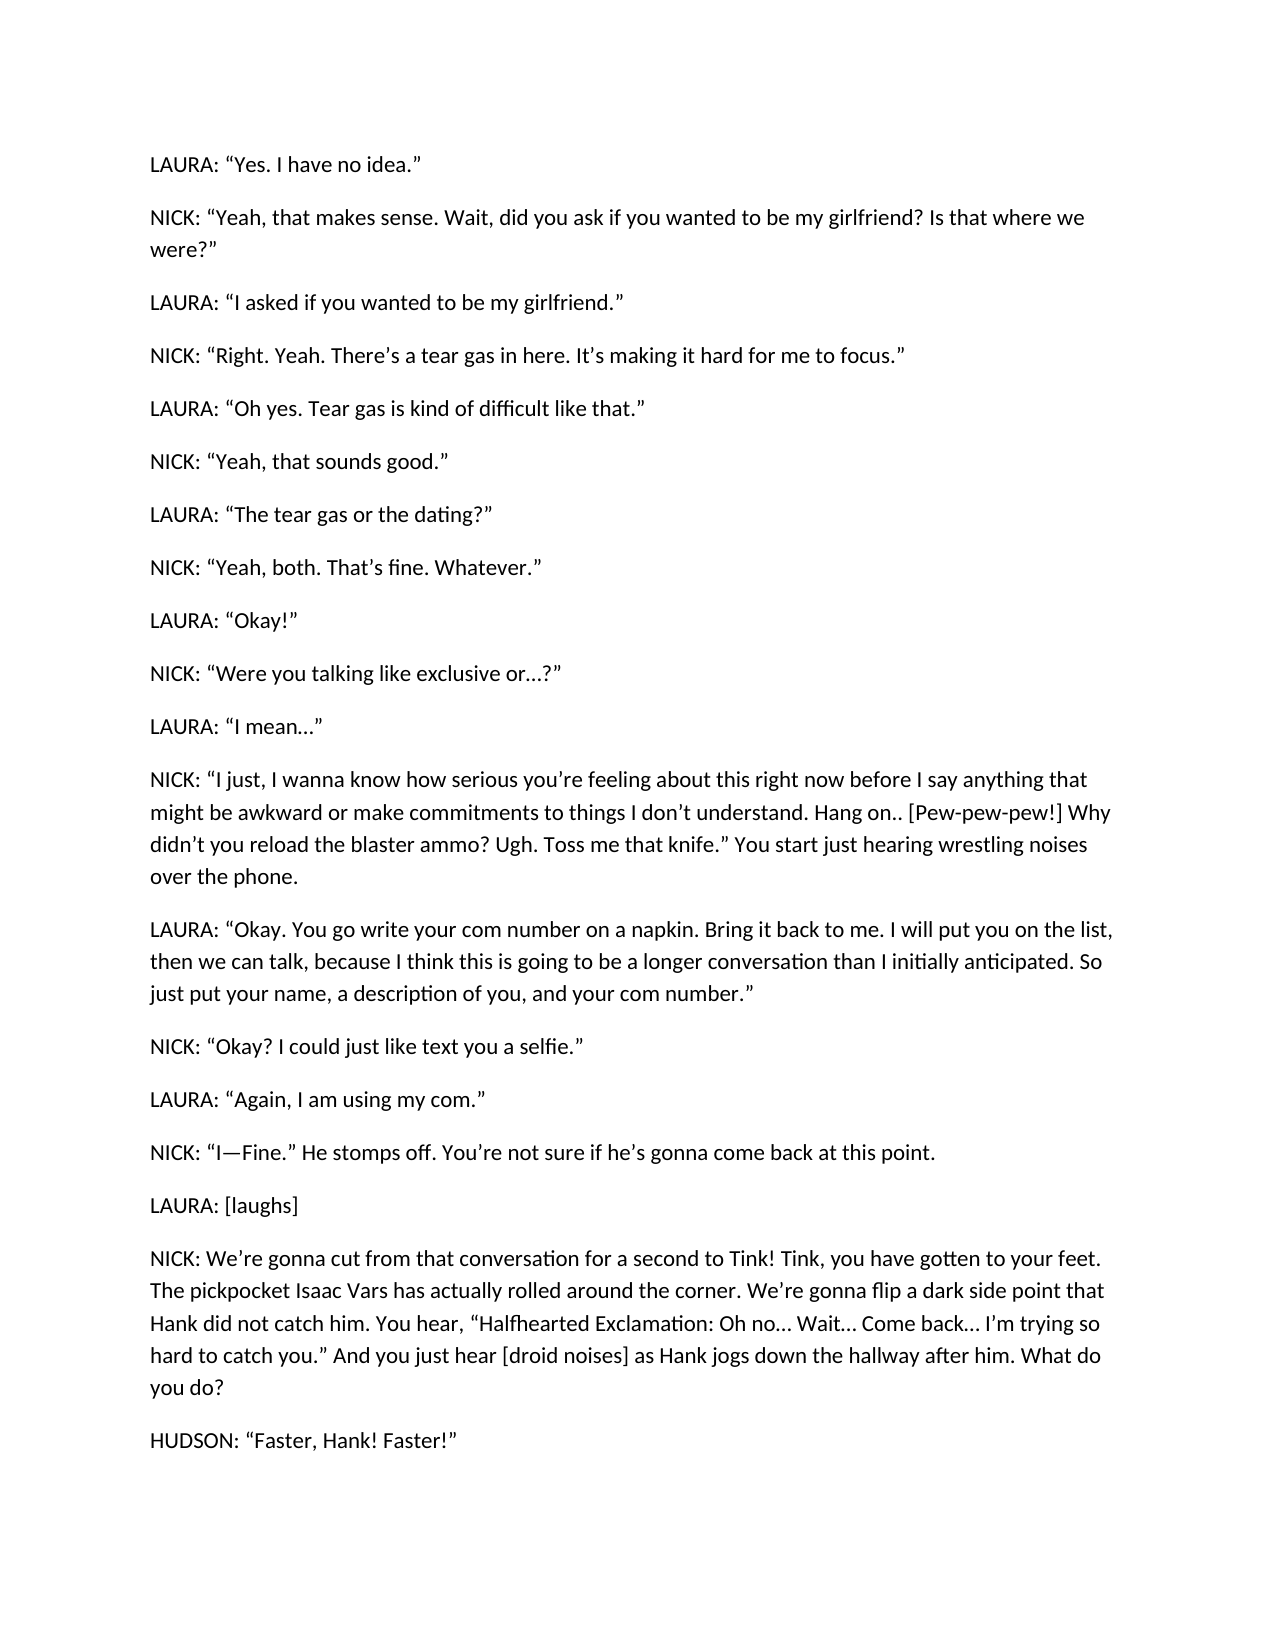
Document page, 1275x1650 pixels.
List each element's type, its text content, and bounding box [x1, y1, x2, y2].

text LAURA: “Again, I am using my com.” [150, 1085, 1125, 1113]
text LAURA: [laughs] [150, 1191, 1125, 1219]
text LAURA: “The tear gas or the dating?” [150, 500, 1125, 528]
text NICK: “I just, I wanna know how serious you’re feeling about this right now before I say anything that might be awkward or make commitments to things I don’t understand. Hang on.. [Pew-pew-pew!] Why didn’t you reload the blaster ammo? Ugh. Toss me that knife.” You start just hearing wrestling noises over the phone. [150, 765, 1125, 890]
text NICK: “Were you talking like exclusive or…?” [150, 659, 1125, 687]
text LAURA: “Oh yes. Tear gas is kind of difficult like that.” [150, 394, 1125, 422]
text LAURA: “I asked if you wanted to be my girlfriend.” [150, 288, 1125, 316]
text LAURA: “Okay. You go write your com number on a napkin. Bring it back to me. I will put you on the list, then we can talk, because I think this is going to be a longer conversation than I initially anticipated. So just put your name, a description of you, and your com number.” [150, 915, 1125, 1007]
text NICK: “Okay? I could just like text you a selfie.” [150, 1032, 1125, 1060]
text LAURA: “I mean…” [150, 712, 1125, 740]
text LAURA: “Yes. I have no idea.” [150, 150, 1125, 178]
text HUDSON: “Faster, Hank! Faster!” [150, 1426, 1125, 1454]
text NICK: “Right. Yeah. There’s a tear gas in here. It’s making it hard for me to focus.” [150, 341, 1125, 369]
text NICK: “I—Fine.” He stomps off. You’re not sure if he’s gonna come back at this point. [150, 1138, 1125, 1166]
text LAURA: “Okay!” [150, 606, 1125, 634]
text NICK: “Yeah, both. That’s fine. Whatever.” [150, 553, 1125, 581]
text NICK: “Yeah, that sounds good.” [150, 447, 1125, 475]
text NICK: “Yeah, that makes sense. Wait, did you ask if you wanted to be my girlfriend? Is that where we were?” [150, 203, 1125, 263]
text NICK: We’re gonna cut from that conversation for a second to Tink! Tink, you have gotten to your feet. The pickpocket Isaac Vars has actually rolled around the corner. We’re gonna flip a dark side point that Hank did not catch him. You hear, “Halfhearted Exclamation: Oh no… Wait… Come back… I’m trying so hard to catch you.” And you just hear [droid noises] as Hank jogs down the hallway after him. What do you do? [150, 1244, 1125, 1401]
